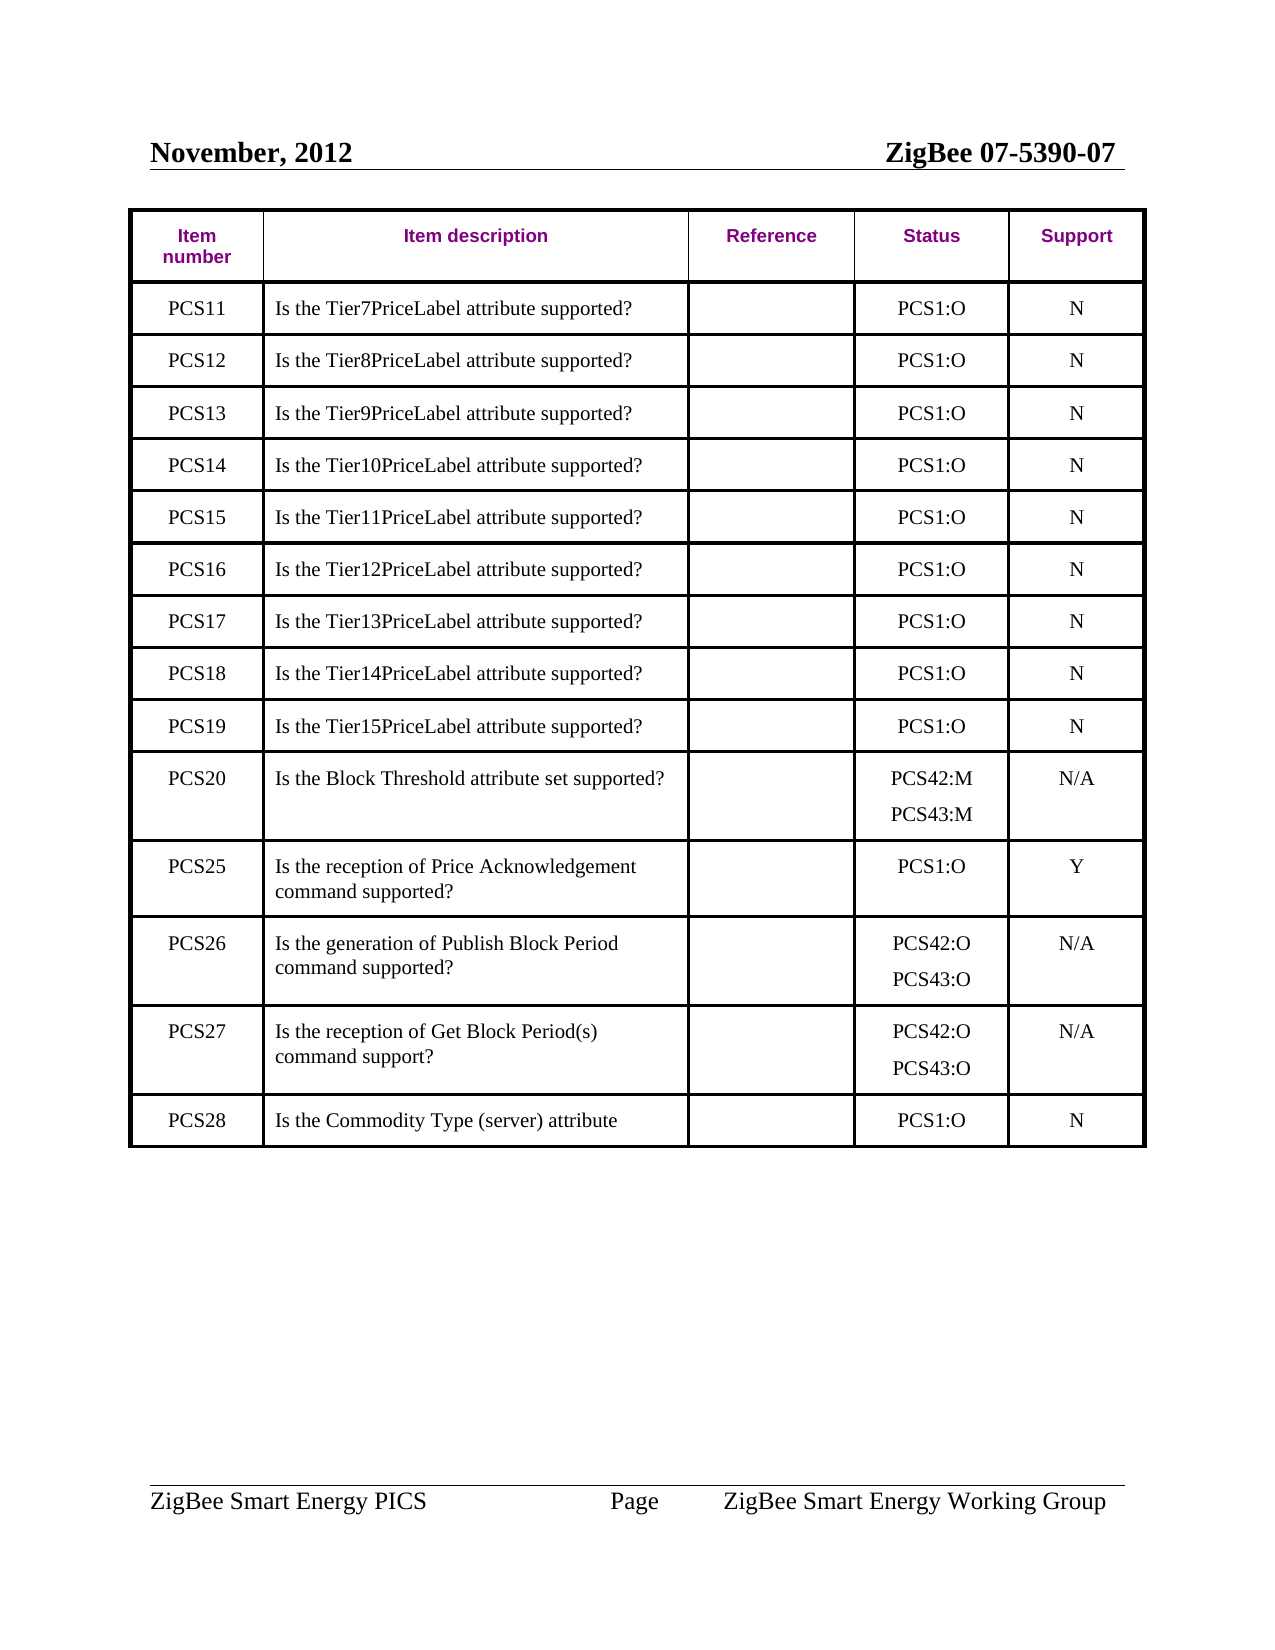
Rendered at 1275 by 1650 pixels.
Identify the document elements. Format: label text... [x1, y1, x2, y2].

table_cell PCS1:O [856, 336, 1007, 385]
table_cell Is the Commodity Type (server) attribute supported? [265, 1096, 687, 1145]
table_cell PCS42:O PCS43:O [856, 918, 1007, 1004]
table_cell PCS16 [133, 545, 262, 593]
table_cell N/A [1010, 1007, 1142, 1093]
table_cell PCS19 [133, 701, 262, 750]
table_cell PCS1:O [856, 597, 1007, 646]
table_cell PCS42:M PCS43:M [856, 753, 1007, 839]
table_cell Is the reception of Get Block Period(s) command support? [265, 1007, 687, 1093]
table_cell N [1010, 1096, 1142, 1145]
table_cell PCS27 [133, 1007, 262, 1093]
table_cell PCS17 [133, 597, 262, 646]
table_cell Is the Block Threshold attribute set supported? [265, 753, 687, 839]
table_cell PCS1:O [856, 492, 1007, 541]
table_cell N [1010, 597, 1142, 646]
table_cell Is the Tier11PriceLabel attribute supported? [265, 492, 687, 541]
table_cell PCS15 [133, 492, 262, 541]
table_cell PCS1:O [856, 842, 1007, 915]
table_cell [690, 388, 853, 437]
table_cell PCS28 [133, 1096, 262, 1145]
table_cell [690, 336, 853, 385]
table_cell PCS13 [133, 388, 262, 437]
table_cell [690, 440, 853, 489]
table_cell PCS20 [133, 753, 262, 839]
table_cell N [1010, 701, 1142, 750]
table_cell PCS42:O PCS43:O [856, 1007, 1007, 1093]
table_cell Is the Tier8PriceLabel attribute supported? [265, 336, 687, 385]
table_cell [690, 842, 853, 915]
table_cell Is the Tier14PriceLabel attribute supported? [265, 649, 687, 698]
table_cell N [1010, 649, 1142, 698]
table_cell [690, 1096, 853, 1145]
table_header Status [855, 212, 1008, 280]
table_cell N/A [1010, 753, 1142, 839]
table_cell Is the Tier15PriceLabel attribute supported? [265, 701, 687, 750]
table_cell Is the generation of Publish Block Period command supported? [265, 918, 687, 1004]
table_cell PCS1:O [856, 440, 1007, 489]
table_cell [690, 649, 853, 698]
table_cell [690, 597, 853, 646]
table_cell N/A [1010, 918, 1142, 1004]
table_cell [690, 1007, 853, 1093]
table_cell N [1010, 284, 1142, 333]
table_cell Is the reception of Price Acknowledgement command supported? [265, 842, 687, 915]
table_header Item description [264, 212, 688, 280]
table_cell PCS1:O [856, 545, 1007, 593]
table_cell PCS12 [133, 336, 262, 385]
table_cell Is the Tier7PriceLabel attribute supported? [265, 284, 687, 333]
table_cell Is the Tier9PriceLabel attribute supported? [265, 388, 687, 437]
table_cell PCS1:O [856, 388, 1007, 437]
table_cell N [1010, 336, 1142, 385]
table_cell Is the Tier12PriceLabel attribute supported? [265, 545, 687, 593]
table_cell [690, 492, 853, 541]
table_header Item number [133, 212, 263, 280]
table_cell PCS1:O [856, 701, 1007, 750]
table_cell Y [1010, 842, 1142, 915]
table_cell PCS1:O [856, 649, 1007, 698]
table_cell [690, 284, 853, 333]
table_cell PCS14 [133, 440, 262, 489]
table_cell N [1010, 388, 1142, 437]
table_cell PCS1:O [856, 284, 1007, 333]
table_cell [690, 918, 853, 1004]
table_cell [690, 701, 853, 750]
table_cell PCS1:O [856, 1096, 1007, 1145]
table_header Support [1010, 212, 1142, 280]
table_cell N [1010, 492, 1142, 541]
table_cell [690, 545, 853, 593]
table_cell N [1010, 440, 1142, 489]
table_cell N [1010, 545, 1142, 593]
table_cell PCS11 [133, 284, 262, 333]
table_cell Is the Tier13PriceLabel attribute supported? [265, 597, 687, 646]
table_cell PCS18 [133, 649, 262, 698]
table_cell PCS25 [133, 842, 262, 915]
table_cell [690, 753, 853, 839]
table_header Reference [689, 212, 854, 280]
table_cell PCS26 [133, 918, 262, 1004]
table_cell Is the Tier10PriceLabel attribute supported? [265, 440, 687, 489]
